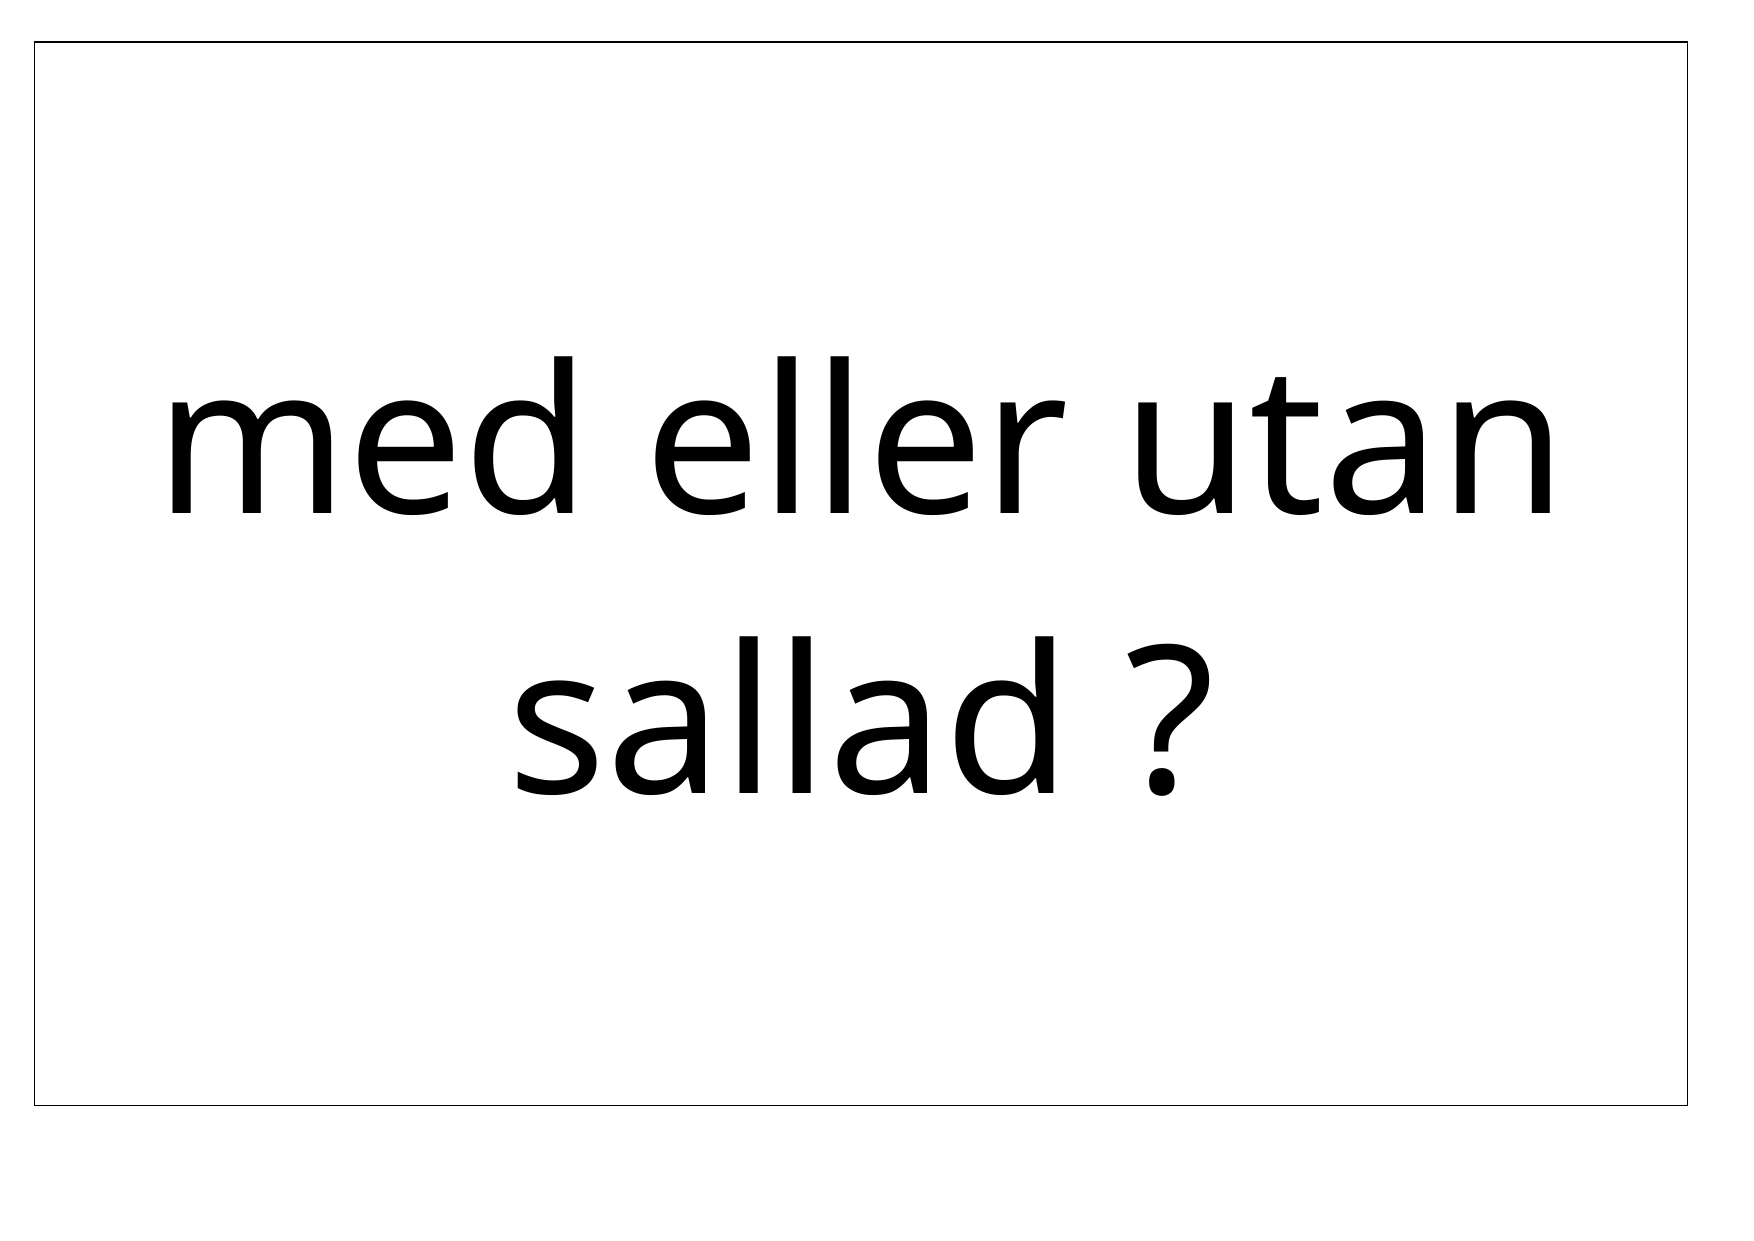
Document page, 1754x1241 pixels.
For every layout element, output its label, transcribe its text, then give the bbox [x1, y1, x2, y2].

table_cell med eller utan sallad ? [35, 43, 1687, 1104]
